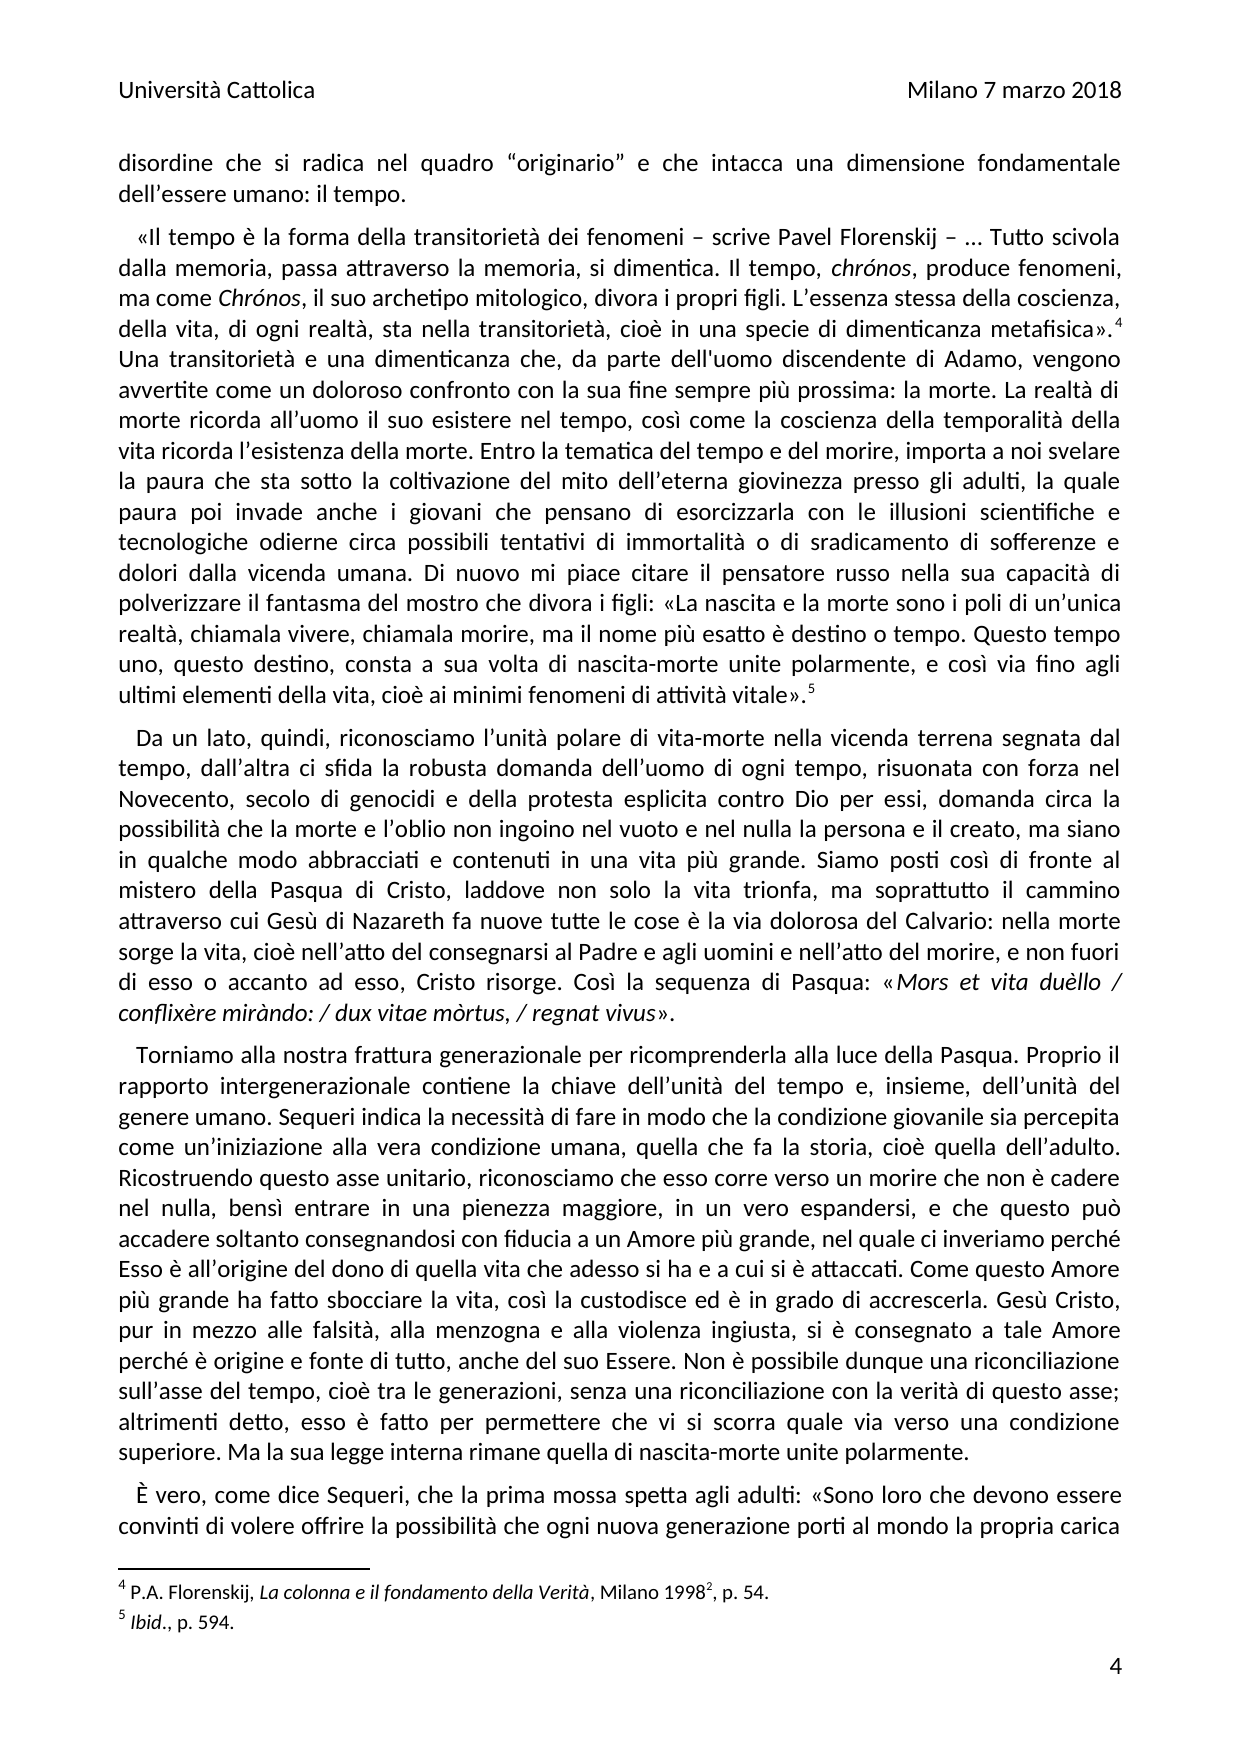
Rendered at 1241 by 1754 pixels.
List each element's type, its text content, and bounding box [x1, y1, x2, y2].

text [118, 148, 1122, 209]
text «Il tempo è la forma della transitorietà dei fenomeni – scrive Pavel Florenskij – … Tutto scivola dalla memoria, passa attraverso la memoria, si dimentica. Il tempo, chrónos, produce fenomeni, ma come Chrónos, il suo archetipo mitologico, divora i propri figli. L’essenza stessa della coscienza, della vita, di ogni realtà, sta nella transitorietà, cioè in una specie di dimenticanza metafisica». Una transitorietà e una dimenticanza che, da parte dell'uomo discendente di Adamo, vengono avvertite come un doloroso confronto con la sua fine sempre più prossima: la morte. La realtà di morte ricorda all’uomo il suo esistere nel tempo, così come la coscienza della temporalità della vita ricorda l’esistenza della morte. Entro la tematica del tempo e del morire, importa a noi svelare la paura che sta sotto la coltivazione del mito dell’eterna giovinezza presso gli adulti, la quale paura poi invade anche i giovani che pensano di esorcizzarla con le illusioni scientifiche e tecnologiche odierne circa possibili tentativi di immortalità o di sradicamento di sofferenze e dolori dalla vicenda umana. Di nuovo mi piace citare il pensatore russo nella sua capacità di polverizzare il fantasma del mostro che divora i figli: «La nascita e la morte sono i poli di un’unica realtà, chiamala vivere, chiamala morire, ma il nome più esatto è destino o tempo. Questo tempo uno, questo destino, consta a sua volta di nascita-morte unite polarmente, e così via fino agli ultimi elementi della vita, cioè ai minimi fenomeni di attività vitale». [118, 221, 1122, 709]
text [118, 1479, 1122, 1541]
text Da un lato, quindi, riconosciamo l’unità polare di vita-morte nella vicenda terrena segnata dal tempo, dall’altra ci sfida la robusta domanda dell’uomo di ogni tempo, risuonata con forza nel Novecento, secolo di genocidi e della protesta esplicita contro Dio per essi, domanda circa la possibilità che la morte e l’oblio non ingoino nel vuoto e nel nulla la persona e il creato, ma siano in qualche modo abbracciati e contenuti in una vita più grande. Siamo posti così di fronte al mistero della Pasqua di Cristo, laddove non solo la vita trionfa, ma soprattutto il cammino attraverso cui Gesù di Nazareth fa nuove tutte le cose è la via dolorosa del Calvario: nella morte sorge la vita, cioè nell’atto del consegnarsi al Padre e agli uomini e nell’atto del morire, e non fuori di esso o accanto ad esso, Cristo risorge. Così la sequenza di Pasqua: «Mors et vita duèllo / conflixère miràndo: / dux vitae mòrtus, / regnat vivus». [118, 722, 1122, 1027]
text Torniamo alla nostra frattura generazionale per ricomprenderla alla luce della Pasqua. Proprio il rapporto intergenerazionale contiene la chiave dell’unità del tempo e, insieme, dell’unità del genere umano. Sequeri indica la necessità di fare in modo che la condizione giovanile sia percepita come un’iniziazione alla vera condizione umana, quella che fa la storia, cioè quella dell’adulto. Ricostruendo questo asse unitario, riconosciamo che esso corre verso un morire che non è cadere nel nulla, bensì entrare in una pienezza maggiore, in un vero espandersi, e che questo può accadere soltanto consegnandosi con fiducia a un Amore più grande, nel quale ci inveriamo perché Esso è all’origine del dono di quella vita che adesso si ha e a cui si è attaccati. Come questo Amore più grande ha fatto sbocciare la vita, così la custodisce ed è in grado di accrescerla. Gesù Cristo, pur in mezzo alle falsità, alla menzogna e alla violenza ingiusta, si è consegnato a tale Amore perché è origine e fonte di tutto, anche del suo Essere. Non è possibile dunque una riconciliazione sull’asse del tempo, cioè tra le generazioni, senza una riconciliazione con la verità di questo asse; altrimenti detto, esso è fatto per permettere che vi si scorra quale via verso una condizione superiore. Ma la sua legge interna rimane quella di nascita-morte unite polarmente. [118, 1040, 1122, 1467]
